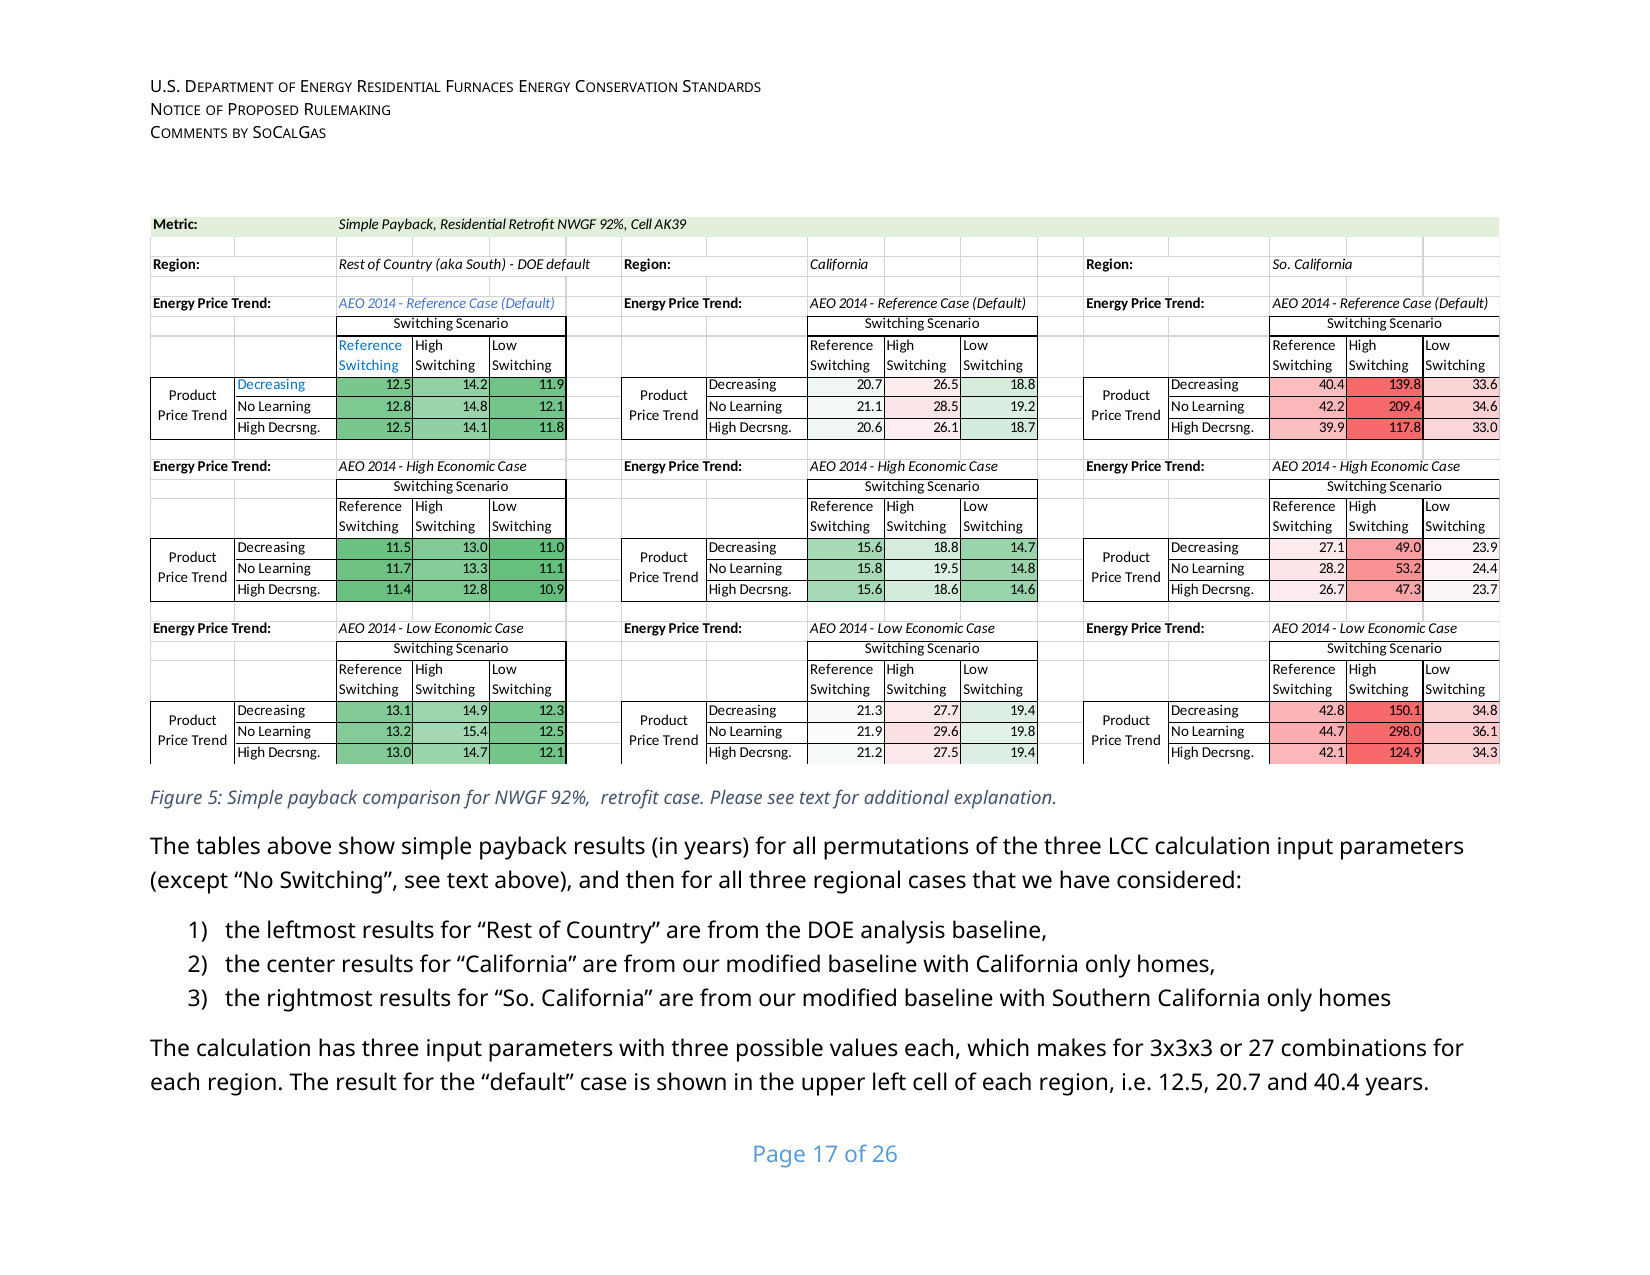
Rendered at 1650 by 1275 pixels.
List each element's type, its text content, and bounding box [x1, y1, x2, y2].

list the center results for “California” are from our modified baseline with California only homes, [187, 948, 1500, 979]
list the rightmost results for “So. California” are from our modified baseline with Southern California only homes [187, 982, 1500, 1013]
text The calculation has three input parameters with three possible values each, which makes for 3x3x3 or 27 combinations for each region. The result for the “default” case is shown in the upper left cell of each region, i.e. 12.5, 20.7 and 40.4 years. [150, 1032, 1500, 1097]
text The tables above show simple payback results (in years) for all permutations of the three LCC calculation input parameters (except “No Switching”, see text above), and then for all three regional cases that we have considered: [150, 830, 1500, 895]
text Figure 5: Simple payback comparison for NWGF 92%, retrofit case. Please see text for additional explanation. [150, 784, 1500, 809]
list the leftmost results for “Rest of Country” are from the DOE analysis baseline, [187, 914, 1500, 946]
